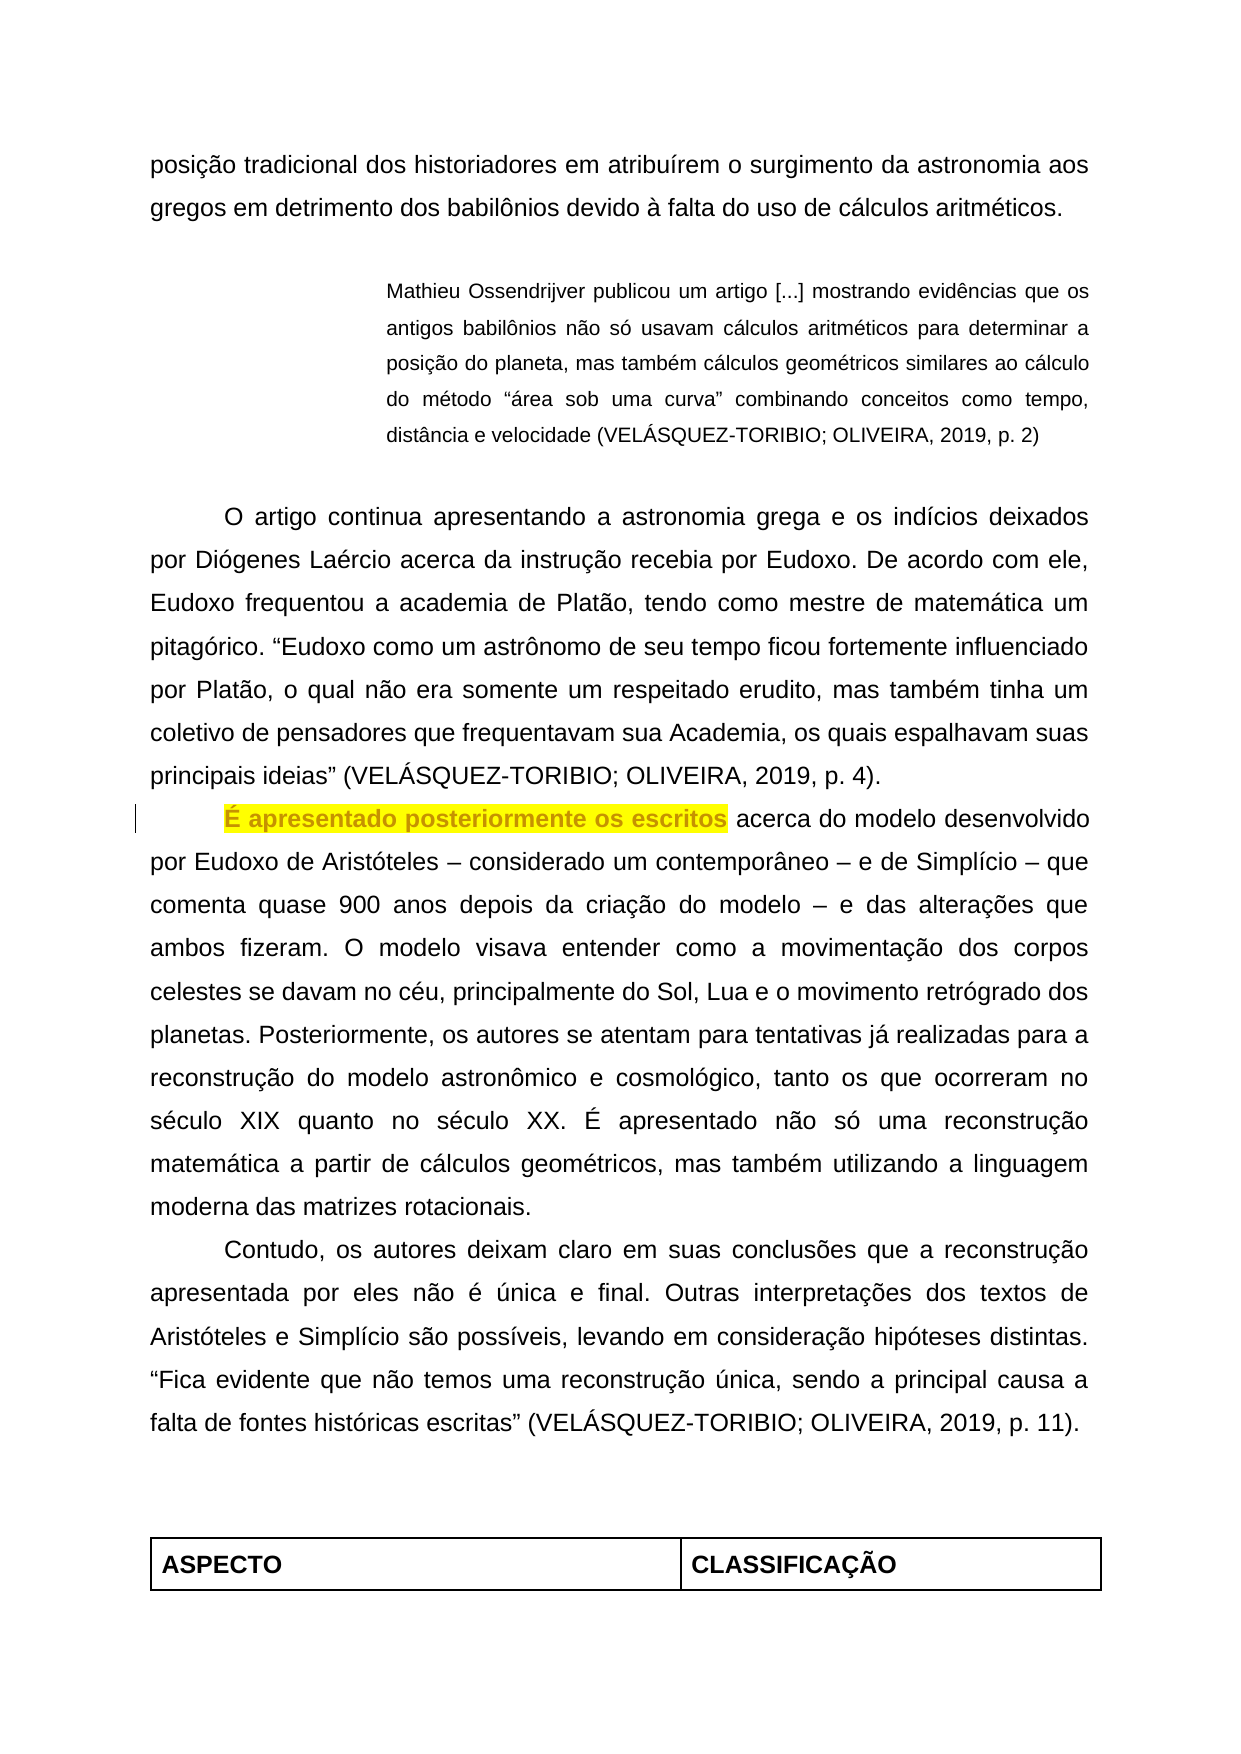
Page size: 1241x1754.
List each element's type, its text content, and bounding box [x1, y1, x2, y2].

text O artigo continua apresentando a astronomia grega e os indícios deixados por Diógenes Laércio acerca da instrução recebia por Eudoxo. De acordo com ele, Eudoxo frequentou a academia de Platão, tendo como mestre de matemática um pitagórico. “Eudoxo como um astrônomo de seu tempo ficou fortemente influenciado por Platão, o qual não era somente um respeitado erudito, mas também tinha um coletivo de pensadores que frequentavam sua Academia, os quais espalhavam suas principais ideias” (VELÁSQUEZ-TORIBIO; OLIVEIRA, 2019, p. 4). [150, 502, 1090, 790]
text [150, 150, 1090, 222]
text Mathieu Ossendrijver publicou um artigo [...] mostrando evidências que os antigos babilônios não só usavam cálculos aritméticos para determinar a posição do planeta, mas também cálculos geométricos similares ao cálculo do método “área sob uma curva” combinando conceitos como tempo, distância e velocidade (VELÁSQUEZ-TORIBIO; OLIVEIRA, 2019, p. 2) [386, 279, 1090, 447]
text É apresentado posteriormente os escritos acerca do modelo desenvolvido por Eudoxo de Aristóteles – considerado um contemporâneo – e de Simplício – que comenta quase 900 anos depois da criação do modelo – e das alterações que ambos fizeram. O modelo visava entender como a movimentação dos corpos celestes se davam no céu, principalmente do Sol, Lua e o movimento retrógrado dos planetas. Posteriormente, os autores se atentam para tentativas já realizadas para a reconstrução do modelo astronômico e cosmológico, tanto os que ocorreram no século XIX quanto no século XX. É apresentado não só uma reconstrução matemática a partir de cálculos geométricos, mas também utilizando a linguagem moderna das matrizes rotacionais. [150, 804, 1090, 1221]
table_header CLASSIFICAÇÃO [682, 1539, 1100, 1589]
text Contudo, os autores deixam claro em suas conclusões que a reconstrução apresentada por eles não é única e final. Outras interpretações dos textos de Aristóteles e Simplício são possíveis, levando em consideração hipóteses distintas. “Fica evidente que não temos uma reconstrução única, sendo a principal causa a falta de fontes históricas escritas” (VELÁSQUEZ-TORIBIO; OLIVEIRA, 2019, p. 11). [150, 1235, 1090, 1437]
table_header ASPECTO [152, 1539, 680, 1589]
